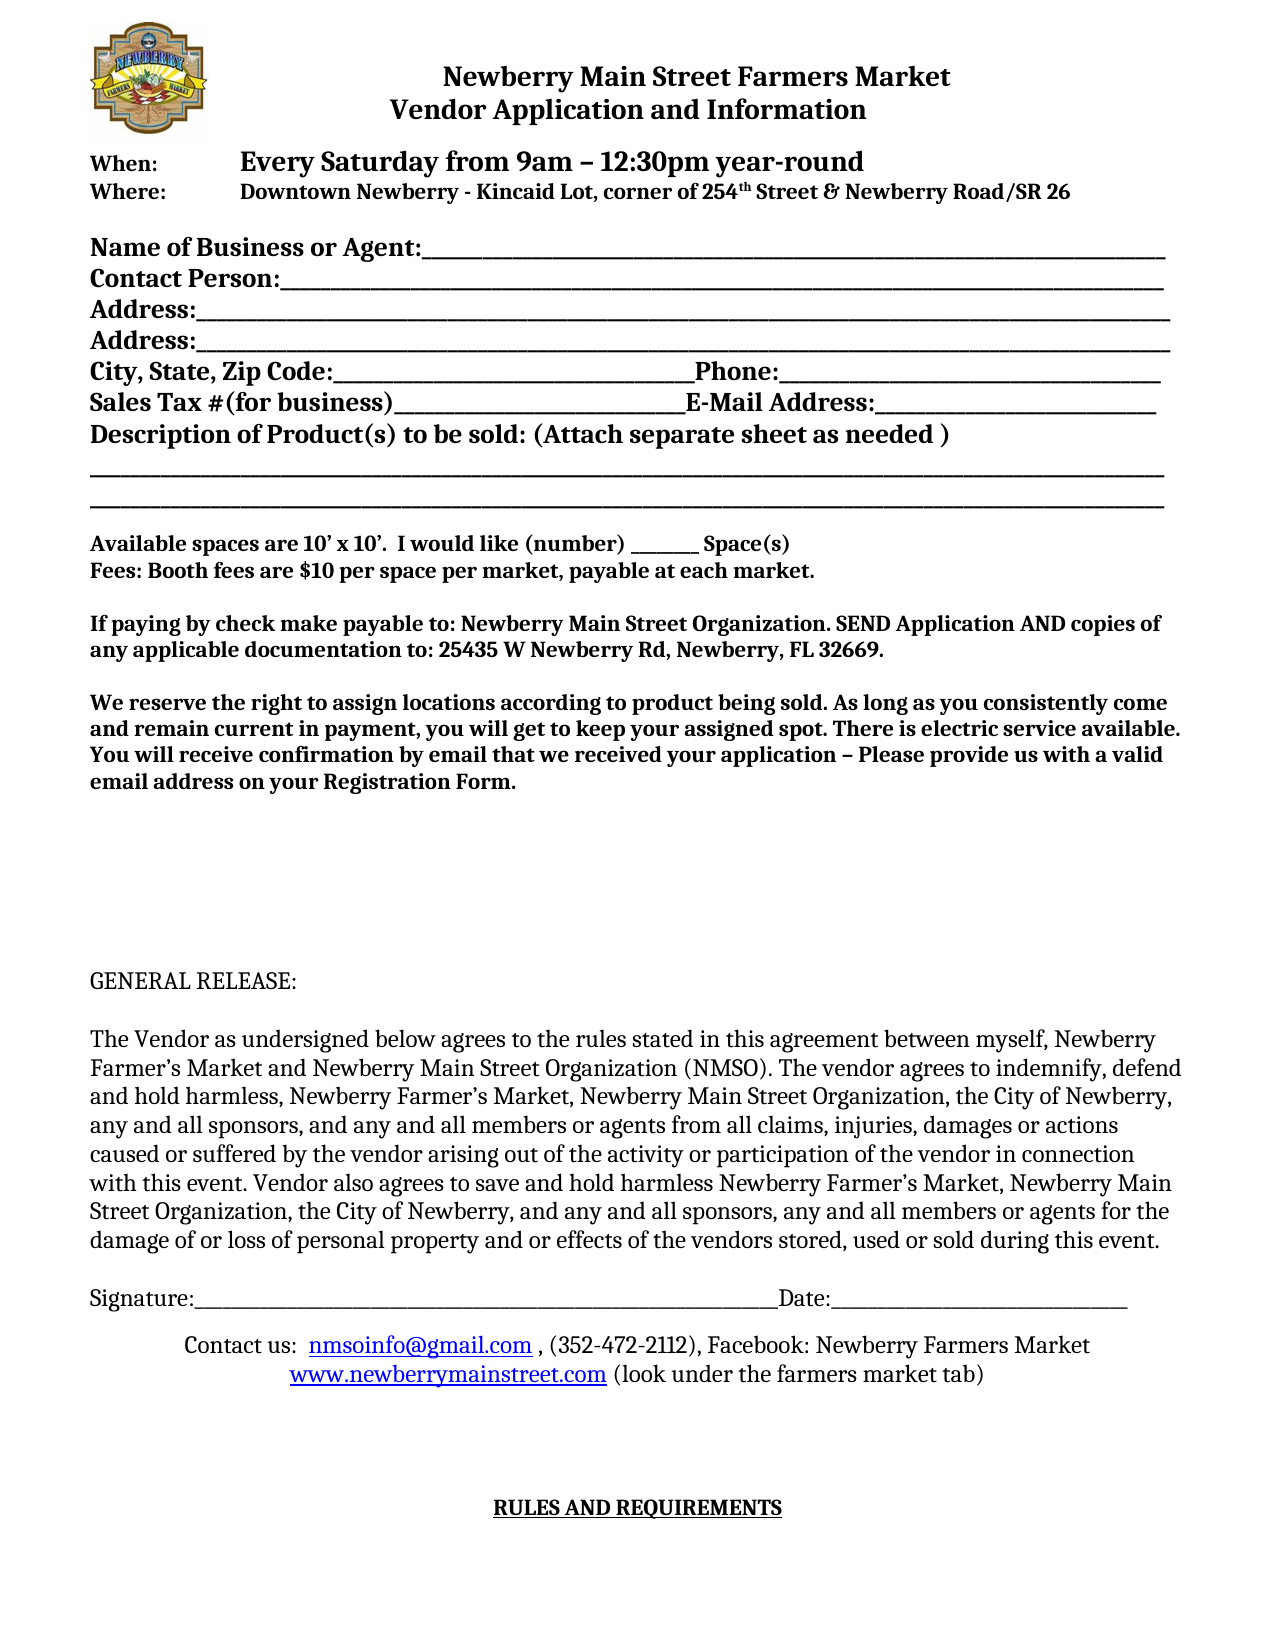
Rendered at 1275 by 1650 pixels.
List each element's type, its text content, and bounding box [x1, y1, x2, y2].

text GENERAL RELEASE: [90, 967, 1185, 996]
text Address:_________________________________________________________________________________________________ [90, 294, 1185, 325]
text Vendor Application and Information [315, 93, 1185, 127]
text Sales Tax #(for business)_____________________________E-Mail Address:____________________________ [90, 387, 1185, 419]
text When: Every Saturday from 9am – 12:30pm year-round [90, 146, 1185, 179]
text RULES AND REQUIREMENTS [90, 1494, 1185, 1521]
picture [90, 22, 211, 146]
text www.newberrymainstreet.com (look under the farmers market tab) [90, 1360, 1185, 1389]
text City, State, Zip Code:____________________________________Phone:______________________________________ [90, 356, 1185, 387]
text Newberry Main Street Farmers Market [211, 60, 1185, 93]
text Address:_________________________________________________________________________________________________ [90, 325, 1185, 356]
text The Vendor as undersigned below agrees to the rules stated in this agreement between myself, Newberry Farmer’s Market and Newberry Main Street Organization (NMSO). The vendor agrees to indemnify, defend and hold harmless, Newberry Farmer’s Market, Newberry Main Street Organization, the City of Newberry, any and all sponsors, and any and all members or agents from all claims, injuries, damages or actions caused or suffered by the vendor arising out of the activity or participation of the vendor in connection with this event. Vendor also agrees to save and hold harmless Newberry Farmer’s Market, Newberry Main Street Organization, the City of Newberry, and any and all sponsors, any and all members or agents for the damage of or loss of personal property and or effects of the vendors stored, used or sold during this event. [90, 1025, 1185, 1255]
text Signature:_______________________________________________________________Date:________________________________ [90, 1283, 1185, 1312]
text We reserve the right to assign locations according to product being sold. As long as you consistently come and remain current in payment, you will get to keep your assigned spot. There is electric service available. [90, 689, 1185, 742]
text Contact us: nmsoinfo@gmail.com , (352-472-2112), Facebook: Newberry Farmers Market [90, 1331, 1185, 1360]
text Available spaces are 10’ x 10’. I would like (number) ________ Space(s) [90, 531, 1185, 558]
text Where: Downtown Newberry - Kincaid Lot, corner of 254th Street & Newberry Road/SR 26 [90, 179, 1185, 205]
text If paying by check make payable to: Newberry Main Street Organization. SEND Application AND copies of any applicable documentation to: 25435 W Newberry Rd, Newberry, FL 32669. [90, 610, 1185, 663]
text Description of Product(s) to be sold: (Attach separate sheet as needed ) ___________________________________________________________________________________________________________ [90, 419, 1185, 481]
text Fees: Booth fees are $10 per space per market, payable at each market. [90, 558, 1185, 584]
text You will receive confirmation by email that we received your application – Please provide us with a valid email address on your Registration Form. [90, 742, 1185, 795]
text Contact Person:________________________________________________________________________________________ [90, 263, 1185, 294]
text ___________________________________________________________________________________________________________ [90, 481, 1185, 512]
text Name of Business or Agent:__________________________________________________________________________ [90, 232, 1185, 263]
